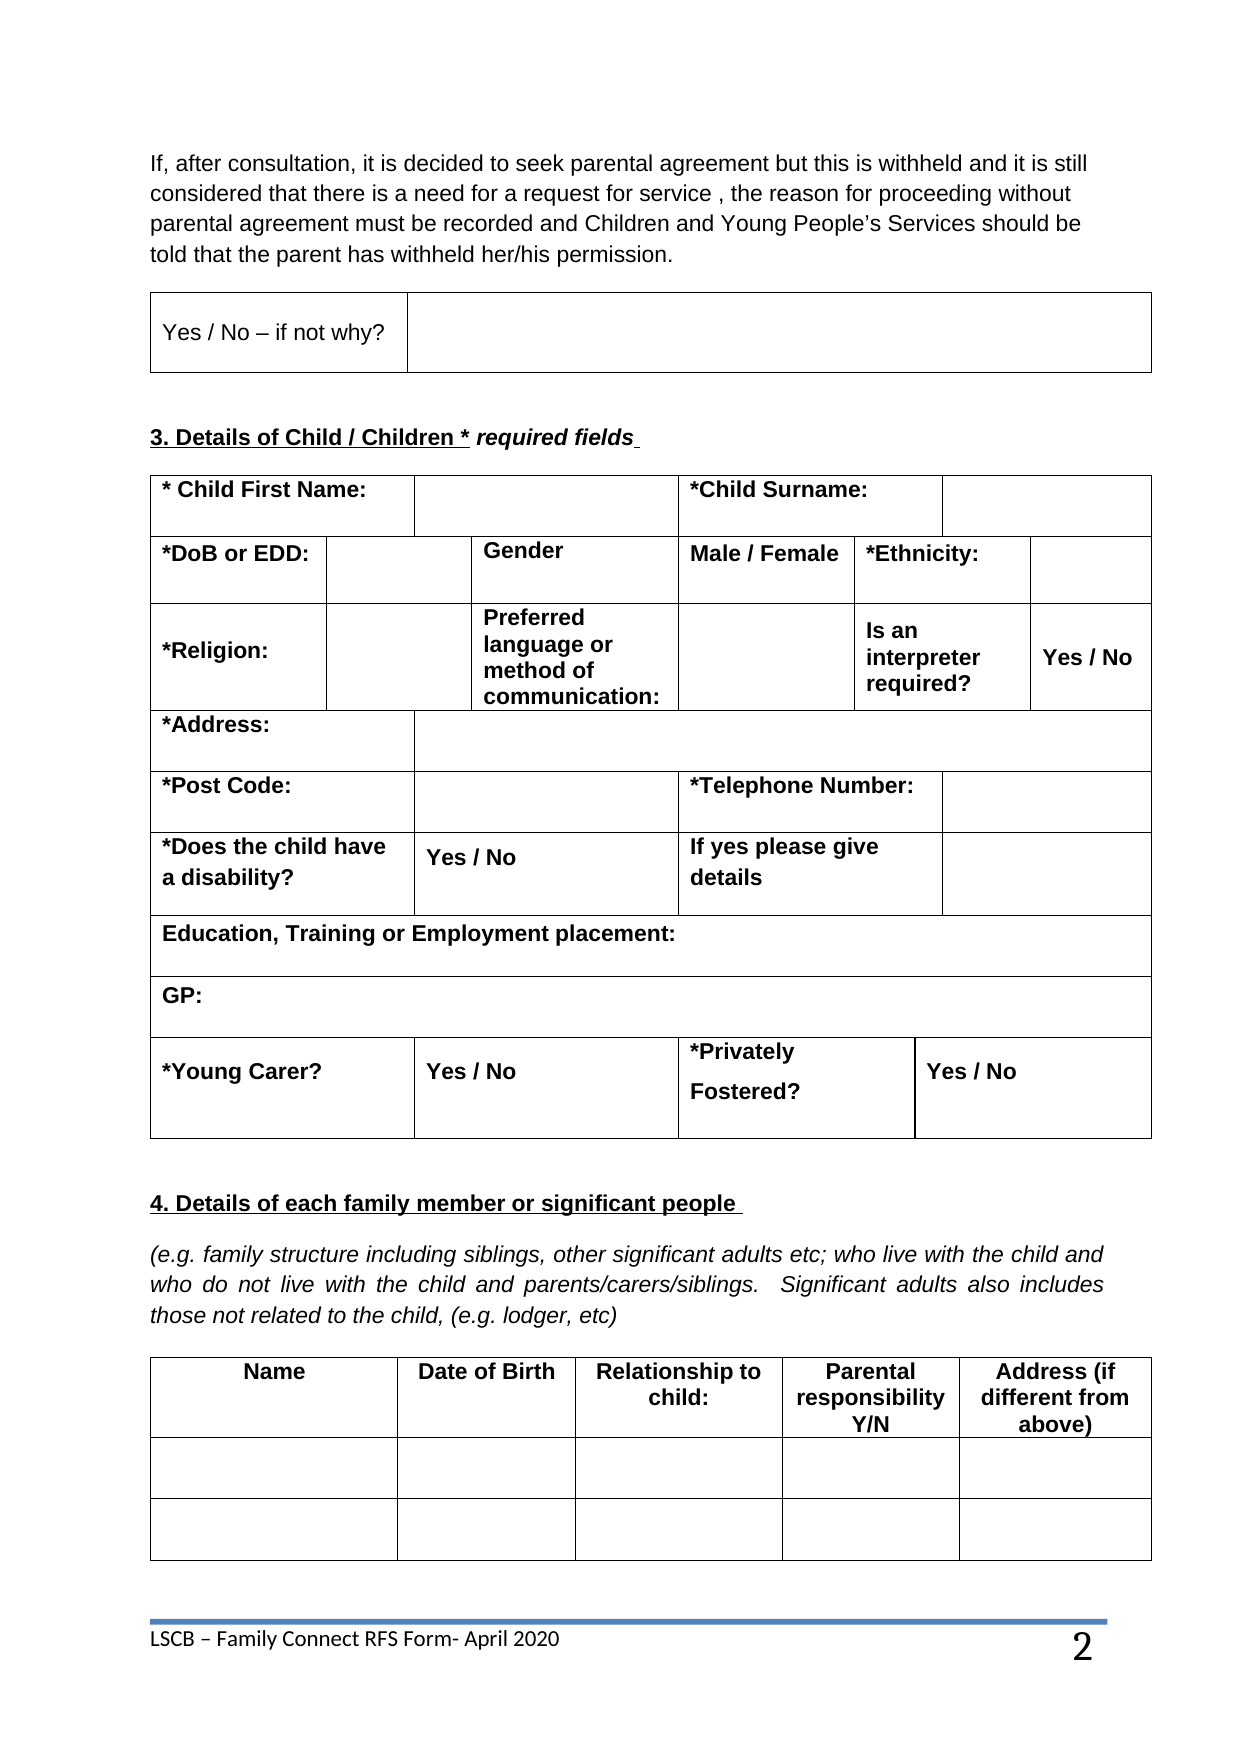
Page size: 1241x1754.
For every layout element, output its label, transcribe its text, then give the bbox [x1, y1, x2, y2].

table_cell If yes please give details [679, 833, 942, 914]
table_header Relationship to child: [576, 1358, 782, 1437]
table_cell [960, 1499, 1151, 1560]
table_cell Male / Female [679, 537, 854, 603]
table_cell *Young Carer? [151, 1038, 414, 1138]
table_cell [1031, 537, 1151, 603]
table_cell [679, 604, 854, 709]
table_cell [415, 711, 679, 771]
table_cell [151, 1438, 397, 1498]
table_cell *Privately Fostered? [679, 1038, 914, 1138]
table_cell [327, 537, 471, 603]
table_cell [679, 711, 1151, 771]
table_cell *Telephone Number: [679, 772, 942, 832]
table_cell [576, 1438, 782, 1498]
table_cell [679, 977, 1151, 1037]
table_cell *Ethnicity: [855, 537, 1030, 603]
table_cell [783, 1499, 959, 1560]
table_header [943, 476, 1151, 536]
table_cell Gender [472, 537, 678, 603]
table_header [415, 476, 678, 536]
text 3. Details of Child / Children * required fields [150, 424, 1107, 450]
table_cell [327, 604, 471, 709]
table_cell [960, 1438, 1151, 1498]
text (e.g. family structure including siblings, other significant adults etc; who live with the child and who do not live with the child and parents/carers/siblings. Significant adults also includes those not related to the child, (e.g. lodger, etc) [150, 1241, 1107, 1328]
table_header Parental responsibility Y/N [783, 1358, 959, 1437]
table_cell Yes / No [1031, 604, 1151, 709]
table_cell [151, 1499, 397, 1560]
table_cell [943, 833, 1151, 914]
table_cell *Religion: [151, 604, 326, 709]
text If, after consultation, it is decided to seek parental agreement but this is withheld and it is still considered that there is a need for a request for service , the reason for proceeding without parental agreement must be recorded and Children and Young People’s Services should be told that the parent has withheld her/his permission. [150, 150, 1107, 267]
table_cell Yes / No [415, 1038, 678, 1138]
table_cell [576, 1499, 782, 1560]
table_header * Child First Name: [151, 476, 414, 536]
text 4. Details of each family member or significant people [150, 1190, 1107, 1217]
table_cell Is an interpreter required? [855, 604, 1030, 709]
table_header Yes / No – if not why? [151, 293, 407, 372]
table_cell Yes / No [415, 833, 678, 914]
table_cell [415, 772, 678, 832]
table_header Name [151, 1358, 397, 1437]
table_cell Yes / No [916, 1038, 1151, 1138]
table_header Date of Birth [398, 1358, 575, 1437]
table_cell [398, 1438, 575, 1498]
table_cell [398, 1499, 575, 1560]
table_header Address (if different from above) [960, 1358, 1151, 1437]
table_cell Education, Training or Employment placement: [151, 916, 679, 976]
table_cell [783, 1438, 959, 1498]
table_cell *DoB or EDD: [151, 537, 326, 603]
table_header [408, 293, 1151, 372]
table_cell *Address: [151, 711, 414, 771]
table_cell *Post Code: [151, 772, 414, 832]
table_cell Preferred language or method of communication: [472, 604, 678, 709]
table_cell [943, 772, 1151, 832]
table_cell [679, 916, 1151, 976]
table_header *Child Surname: [679, 476, 942, 536]
table_cell *Does the child have a disability? [151, 833, 414, 914]
table_cell GP: [151, 977, 679, 1037]
